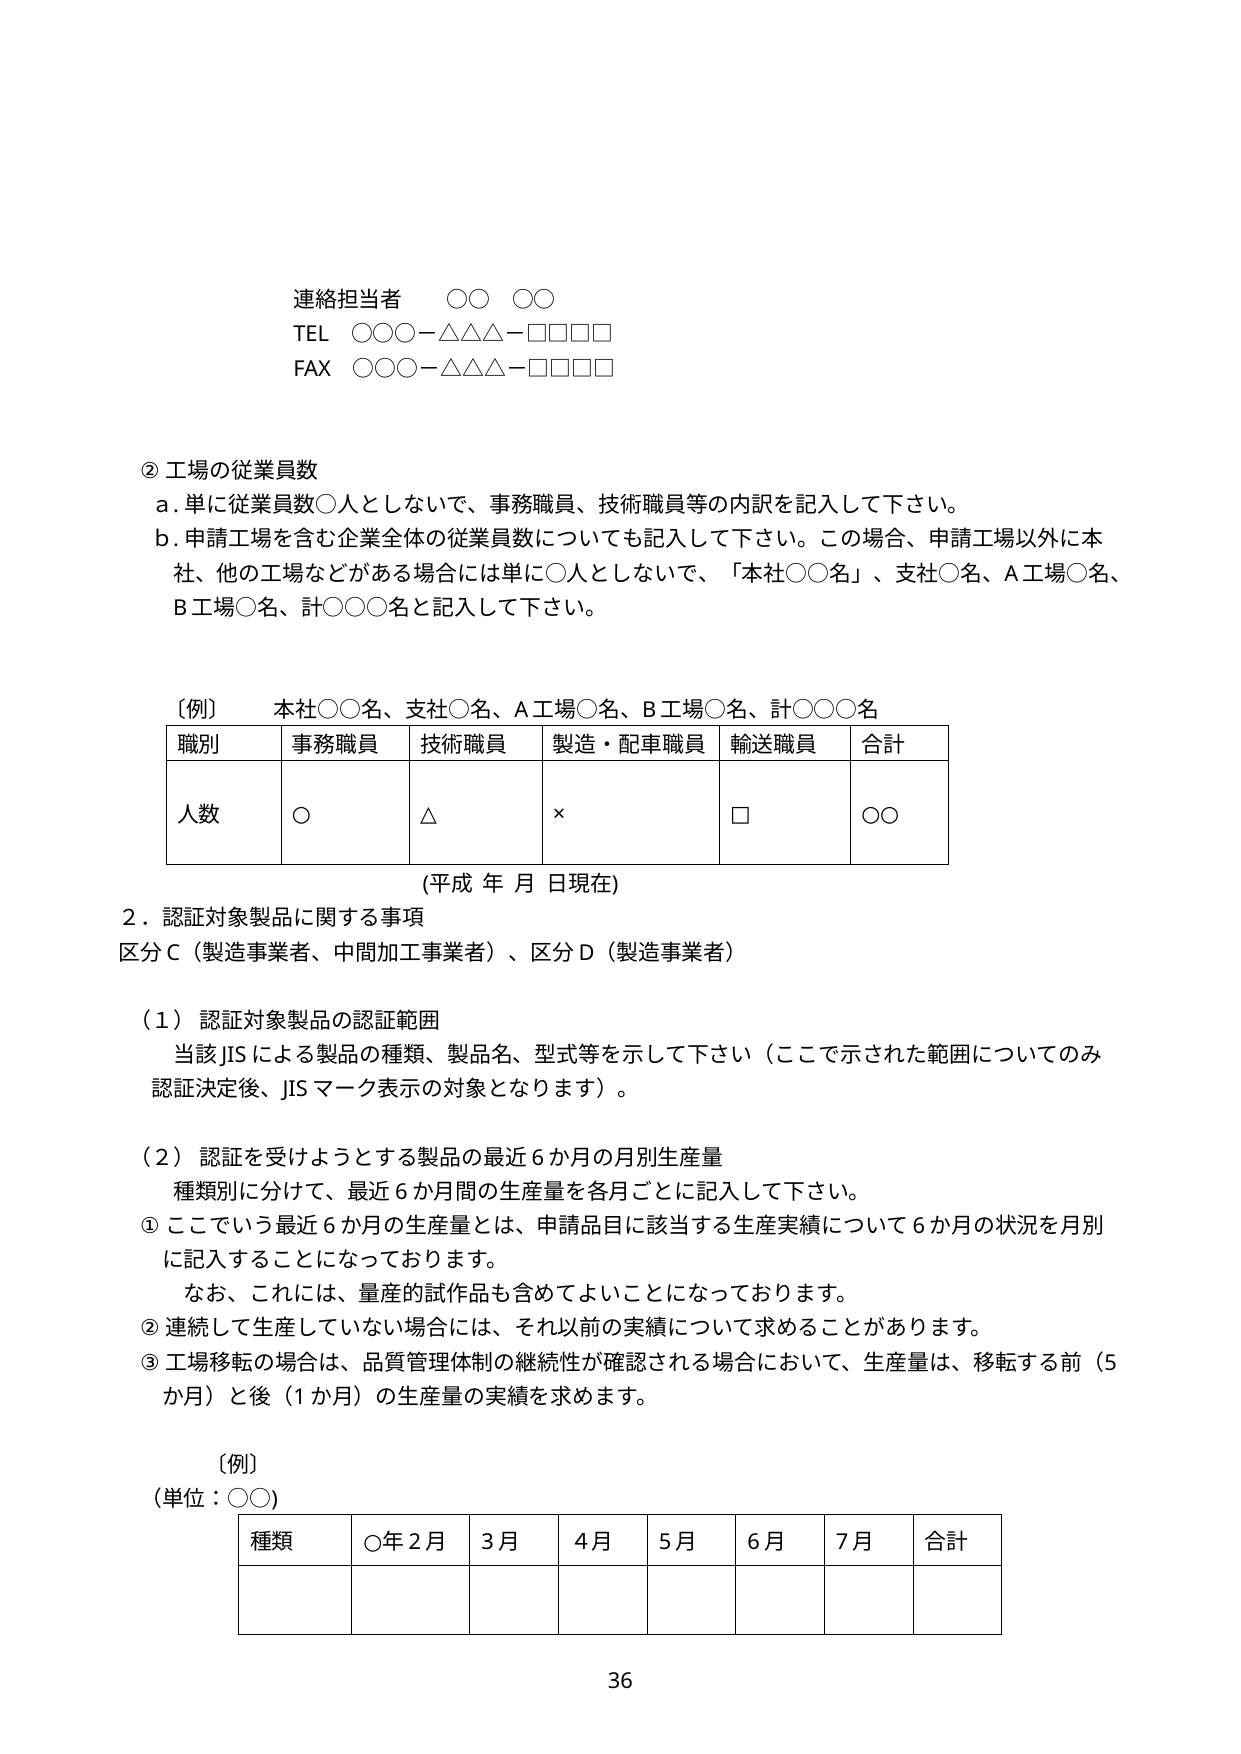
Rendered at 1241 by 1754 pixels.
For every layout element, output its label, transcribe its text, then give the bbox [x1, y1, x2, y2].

text ② 連続して生産していない場合には、それ以前の実績について求めることがあります。 [140, 1309, 1122, 1343]
table_header 合計 [851, 726, 948, 760]
text (平成 年 月 日現在) [132, 865, 1047, 899]
table_cell [470, 1566, 558, 1634]
table_cell [736, 1566, 824, 1634]
text FAX ○○○－△△△－□□□□ [206, 349, 1122, 383]
text ２．認証対象製品に関する事項 [118, 899, 1122, 933]
table_header ○年2月 [352, 1515, 469, 1565]
text 〔例〕 本社○○名、支社○名、A工場○名、B工場○名、計○○○名 [164, 691, 1122, 725]
table_header 7月 [825, 1515, 913, 1565]
table_cell [559, 1566, 647, 1634]
table_cell [825, 1566, 913, 1634]
text TEL ○○○－△△△－□□□□ [206, 315, 1122, 349]
table_cell [914, 1566, 1001, 1634]
table_header 合計 [914, 1515, 1001, 1565]
table_cell △ [410, 761, 542, 864]
table_cell [352, 1566, 469, 1634]
text なお、これには、量産的試作品も含めてよいことになっております。 [162, 1275, 1122, 1309]
table_header 種類 [239, 1515, 351, 1565]
table_header 事務職員 [282, 726, 409, 760]
table_header 6月 [736, 1515, 824, 1565]
text 区分C（製造事業者、中間加工事業者）、区分D（製造事業者） [118, 933, 1122, 967]
table_header 技術職員 [410, 726, 542, 760]
text 種類別に分けて、最近6か月間の生産量を各月ごとに記入して下さい。 [151, 1172, 1122, 1207]
table_cell □ [720, 761, 850, 864]
table_cell ○○ [851, 761, 948, 864]
text 〔例〕 [118, 1446, 1122, 1480]
table_cell [648, 1566, 735, 1634]
table_header ４月 [559, 1515, 647, 1565]
text ③ 工場移転の場合は、品質管理体制の継続性が確認される場合において、生産量は、移転する前（5か月）と後（1か月）の生産量の実績を求めます。 [140, 1343, 1122, 1412]
table_header 5月 [648, 1515, 735, 1565]
table_cell 人数 [167, 761, 281, 864]
text 当該JISによる製品の種類、製品名、型式等を示して下さい（ここで示された範囲についてのみ認証決定後、JISマーク表示の対象となります）。 [151, 1036, 1122, 1104]
text ｂ. 申請工場を含む企業全体の従業員数についても記入して下さい。この場合、申請工場以外に本社、他の工場などがある場合には単に○人としないで、「本社○○名」、支社○名、A工場○名、B工場○名、計○○○名と記入して下さい。 [151, 520, 1122, 623]
text ａ. 単に従業員数○人としないで、事務職員、技術職員等の内訳を記入して下さい。 [151, 486, 1122, 520]
table_header 輸送職員 [720, 726, 850, 760]
text 連絡担当者 ○○ ○○ [206, 281, 1122, 315]
text （単位：○○) [118, 1480, 1047, 1514]
text （１） 認証対象製品の認証範囲 [129, 1002, 1122, 1036]
text （２） 認証を受けようとする製品の最近6か月の月別生産量 [129, 1138, 1122, 1172]
table_cell [239, 1566, 351, 1634]
table_header 職別 [167, 726, 281, 760]
text ② 工場の従業員数 [118, 452, 1122, 486]
table_header 3月 [470, 1515, 558, 1565]
text ① ここでいう最近6か月の生産量とは、申請品目に該当する生産実績について6か月の状況を月別に記入することになっております。 [140, 1207, 1122, 1275]
table_header 製造・配車職員 [543, 726, 719, 760]
table_cell × [543, 761, 719, 864]
table_cell ○ [282, 761, 409, 864]
